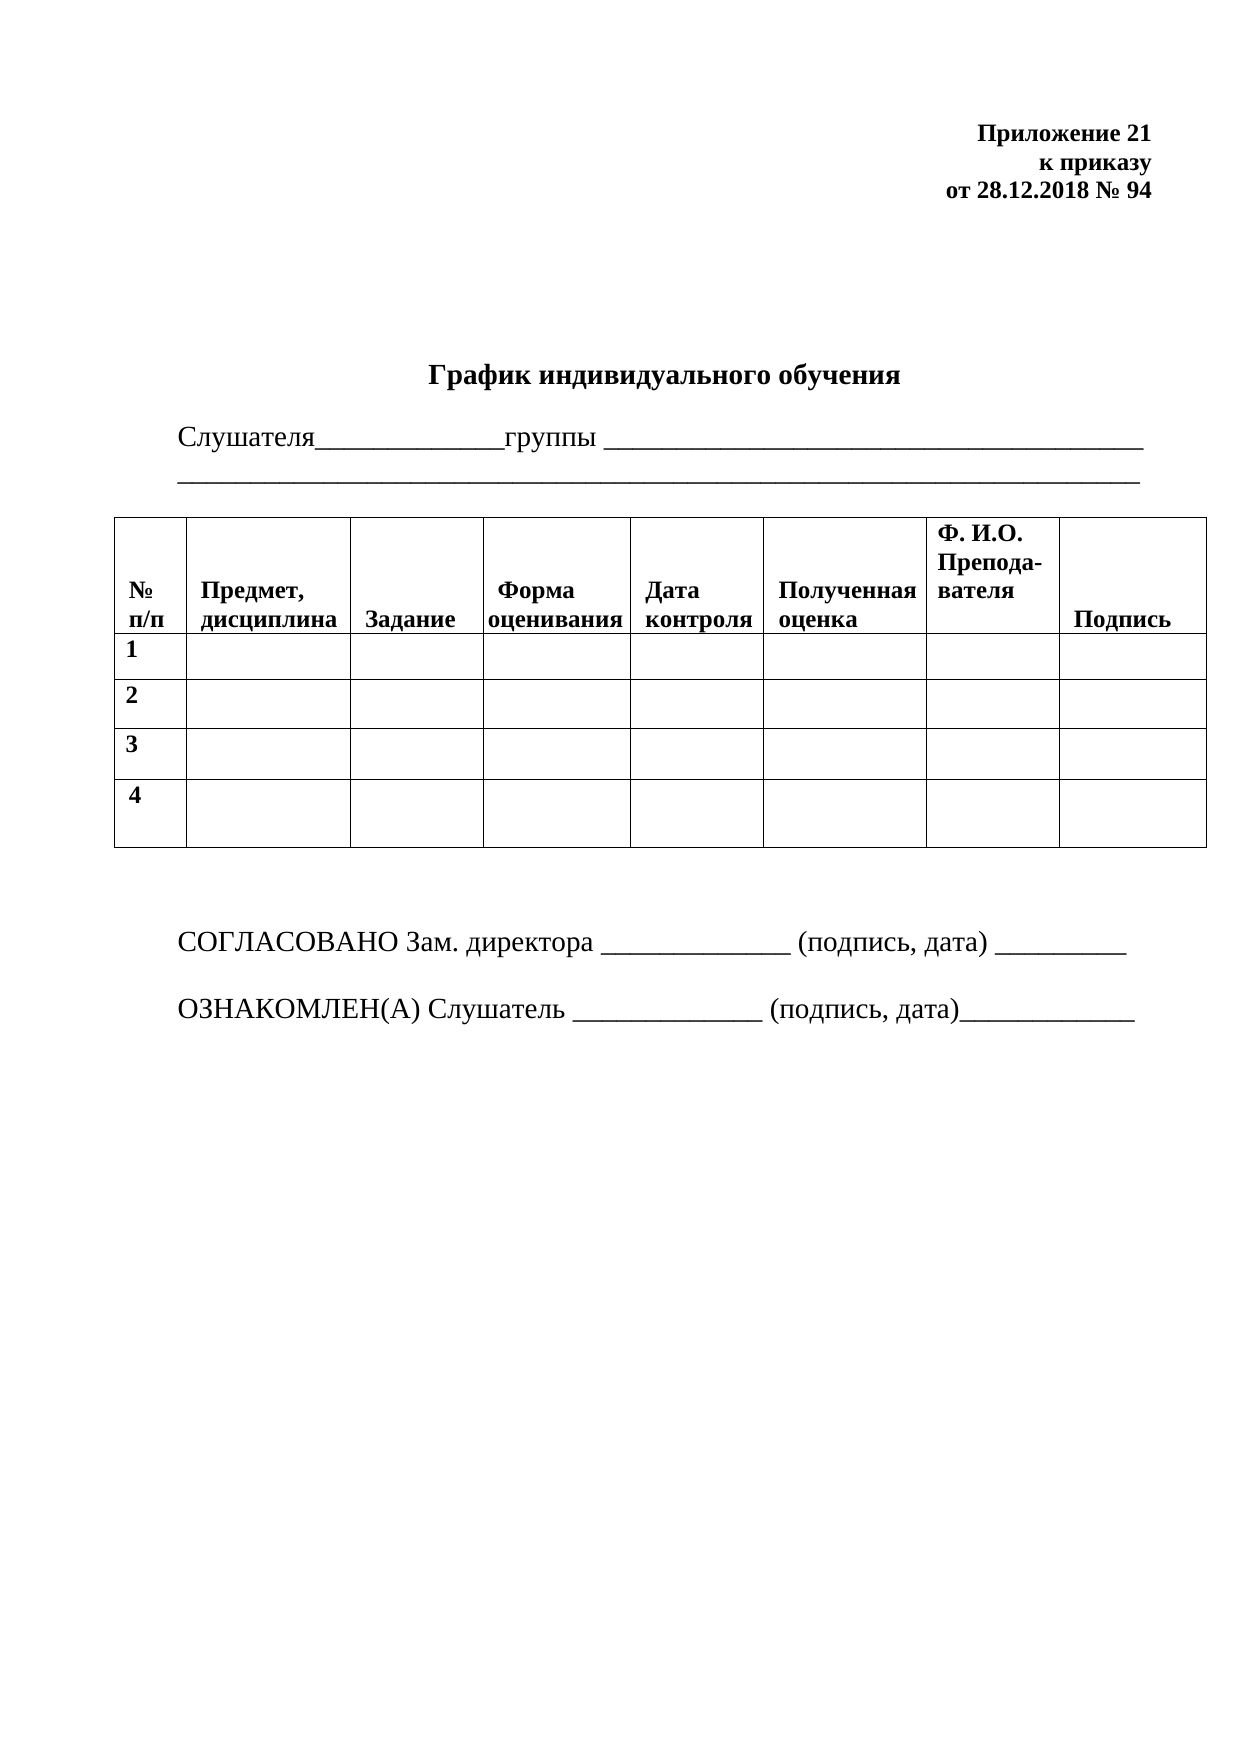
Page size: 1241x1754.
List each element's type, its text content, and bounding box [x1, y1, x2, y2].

table_header Задание [351, 518, 483, 633]
table_cell [351, 680, 483, 728]
table_cell [1060, 780, 1206, 847]
text к приказу [177, 147, 1152, 176]
table_header Подпись [1060, 518, 1206, 633]
table_cell 2 [115, 680, 186, 728]
text __________________________________________________________________ [177, 453, 1152, 486]
text ОЗНАКОМЛЕН(А) Слушатель _____________ (подпись, дата)____________ [177, 992, 1152, 1025]
table_cell [631, 780, 763, 847]
table_cell [187, 634, 350, 679]
table_cell [351, 634, 483, 679]
table_cell [764, 634, 926, 679]
table_cell 3 [115, 729, 186, 779]
table_header Полученная оценка [764, 518, 926, 633]
table_header № п/п [115, 518, 186, 633]
table_header Форма оценивания [484, 518, 630, 633]
table_header Дата контроля [631, 518, 763, 633]
table_cell [484, 729, 630, 779]
table_cell [187, 680, 350, 728]
table_header Предмет, дисциплина [187, 518, 350, 633]
text Слушателя_____________группы _____________________________________ [177, 419, 1152, 453]
text Приложение 21 [177, 118, 1152, 147]
table_cell [187, 729, 350, 779]
text График индивидуального обучения [177, 357, 1152, 391]
table_cell [1060, 634, 1206, 679]
text СОГЛАСОВАНО Зам. директора _____________ (подпись, дата) _________ [177, 924, 1152, 958]
table_cell [1060, 729, 1206, 779]
table_cell [484, 634, 630, 679]
table_cell 4 [115, 780, 186, 847]
table_cell 1 [115, 634, 186, 679]
table_cell [927, 729, 1059, 779]
table_header Ф. И.О. Препода-вателя [927, 518, 1059, 633]
table_cell [631, 634, 763, 679]
table_cell [764, 780, 926, 847]
table_cell [187, 780, 350, 847]
table_cell [764, 729, 926, 779]
table_cell [764, 680, 926, 728]
table_cell [631, 729, 763, 779]
table_cell [351, 780, 483, 847]
table_cell [484, 680, 630, 728]
table_cell [927, 634, 1059, 679]
table_cell [927, 680, 1059, 728]
table_cell [631, 680, 763, 728]
table_cell [484, 780, 630, 847]
table_cell [927, 780, 1059, 847]
table_cell [1060, 680, 1206, 728]
text от 28.12.2018 № 94 [177, 176, 1152, 204]
table_cell [351, 729, 483, 779]
